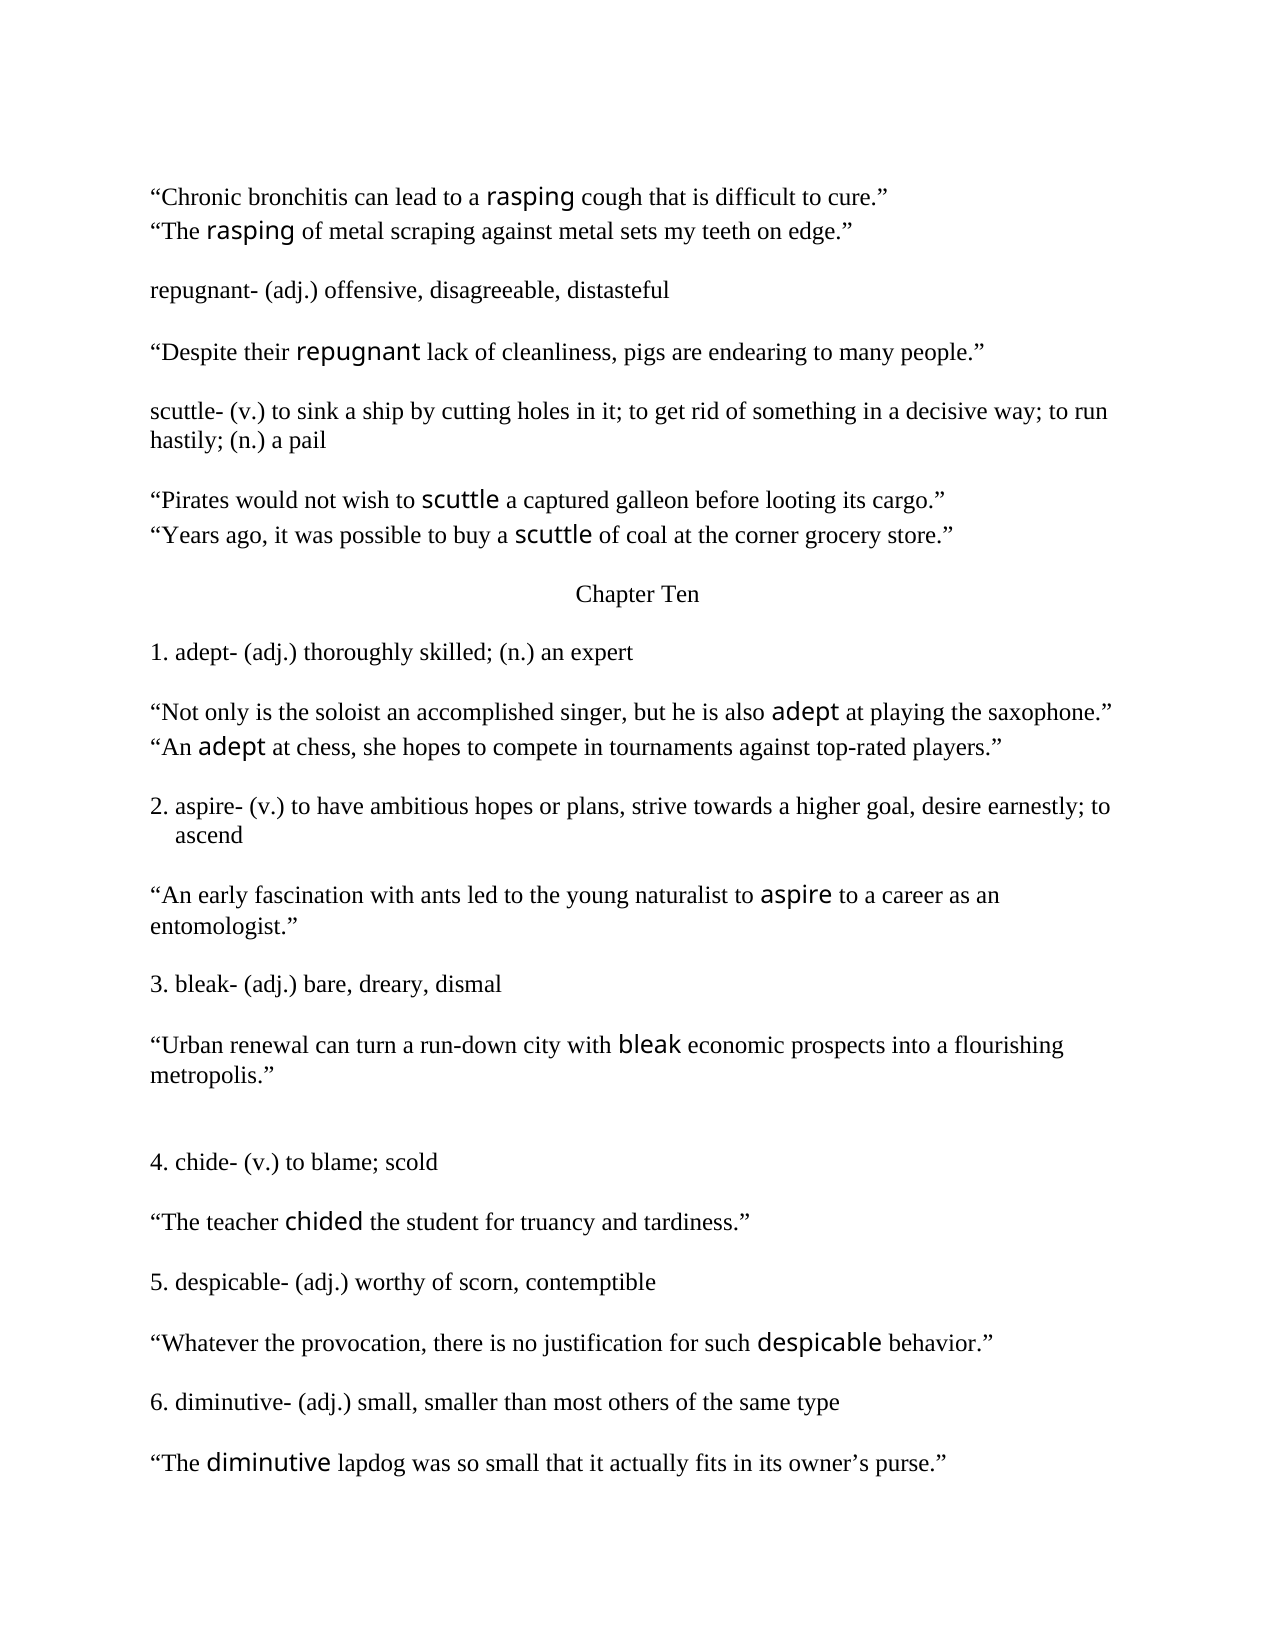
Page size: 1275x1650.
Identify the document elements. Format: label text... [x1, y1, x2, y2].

text “An early fascination with ants led to the young naturalist to aspire to a career as an entomologist.” [150, 877, 1125, 940]
list repugnant- (adj.) offensive, disagreeable, distasteful [112, 276, 1125, 304]
text “The teacher chided the student for truancy and tardiness.” [150, 1204, 1125, 1238]
text “Years ago, it was possible to buy a scuttle of coal at the corner grocery store.” [150, 516, 1125, 550]
list bleak- (adj.) bare, dreary, dismal [150, 969, 1125, 997]
list aspire- (v.) to have ambitious hopes or plans, strive towards a higher goal, desire earnestly; to ascend [150, 791, 1125, 848]
list diminutive- (adj.) small, smaller than most others of the same type [150, 1387, 1125, 1416]
list despicable- (adj.) worthy of scorn, contemptible [150, 1267, 1125, 1296]
text “Whatever the provocation, there is no justification for such despicable behavior.” [150, 1324, 1125, 1358]
list adept- (adj.) thoroughly skilled; (n.) an expert [150, 637, 1125, 665]
text “Despite their repugnant lack of cleanliness, pigs are endearing to many people.” [150, 333, 1125, 367]
text “Pirates would not wish to scuttle a captured galleon before looting its cargo.” [150, 482, 1125, 516]
list scuttle- (v.) to sink a ship by cutting holes in it; to get rid of something in a decisive way; to run hastily; (n.) a pail [112, 396, 1125, 453]
text “Chronic bronchitis can lead to a rasping cough that is difficult to cure.” [150, 179, 1125, 213]
text “The diminutive lapdog was so small that it actually fits in its owner’s purse.” [150, 1445, 1125, 1479]
text “An adept at chess, she hopes to compete in tournaments against top-rated players.” [150, 728, 1125, 762]
text “Urban renewal can turn a run-down city with bleak economic prospects into a flourishing metropolis.” [150, 1026, 1125, 1089]
text Chapter Ten [150, 579, 1125, 608]
text “Not only is the soloist an accomplished singer, but he is also adept at playing the saxophone.” [150, 694, 1125, 728]
list chide- (v.) to blame; scold [150, 1147, 1125, 1175]
text “The rasping of metal scraping against metal sets my teeth on edge.” [150, 213, 1125, 247]
